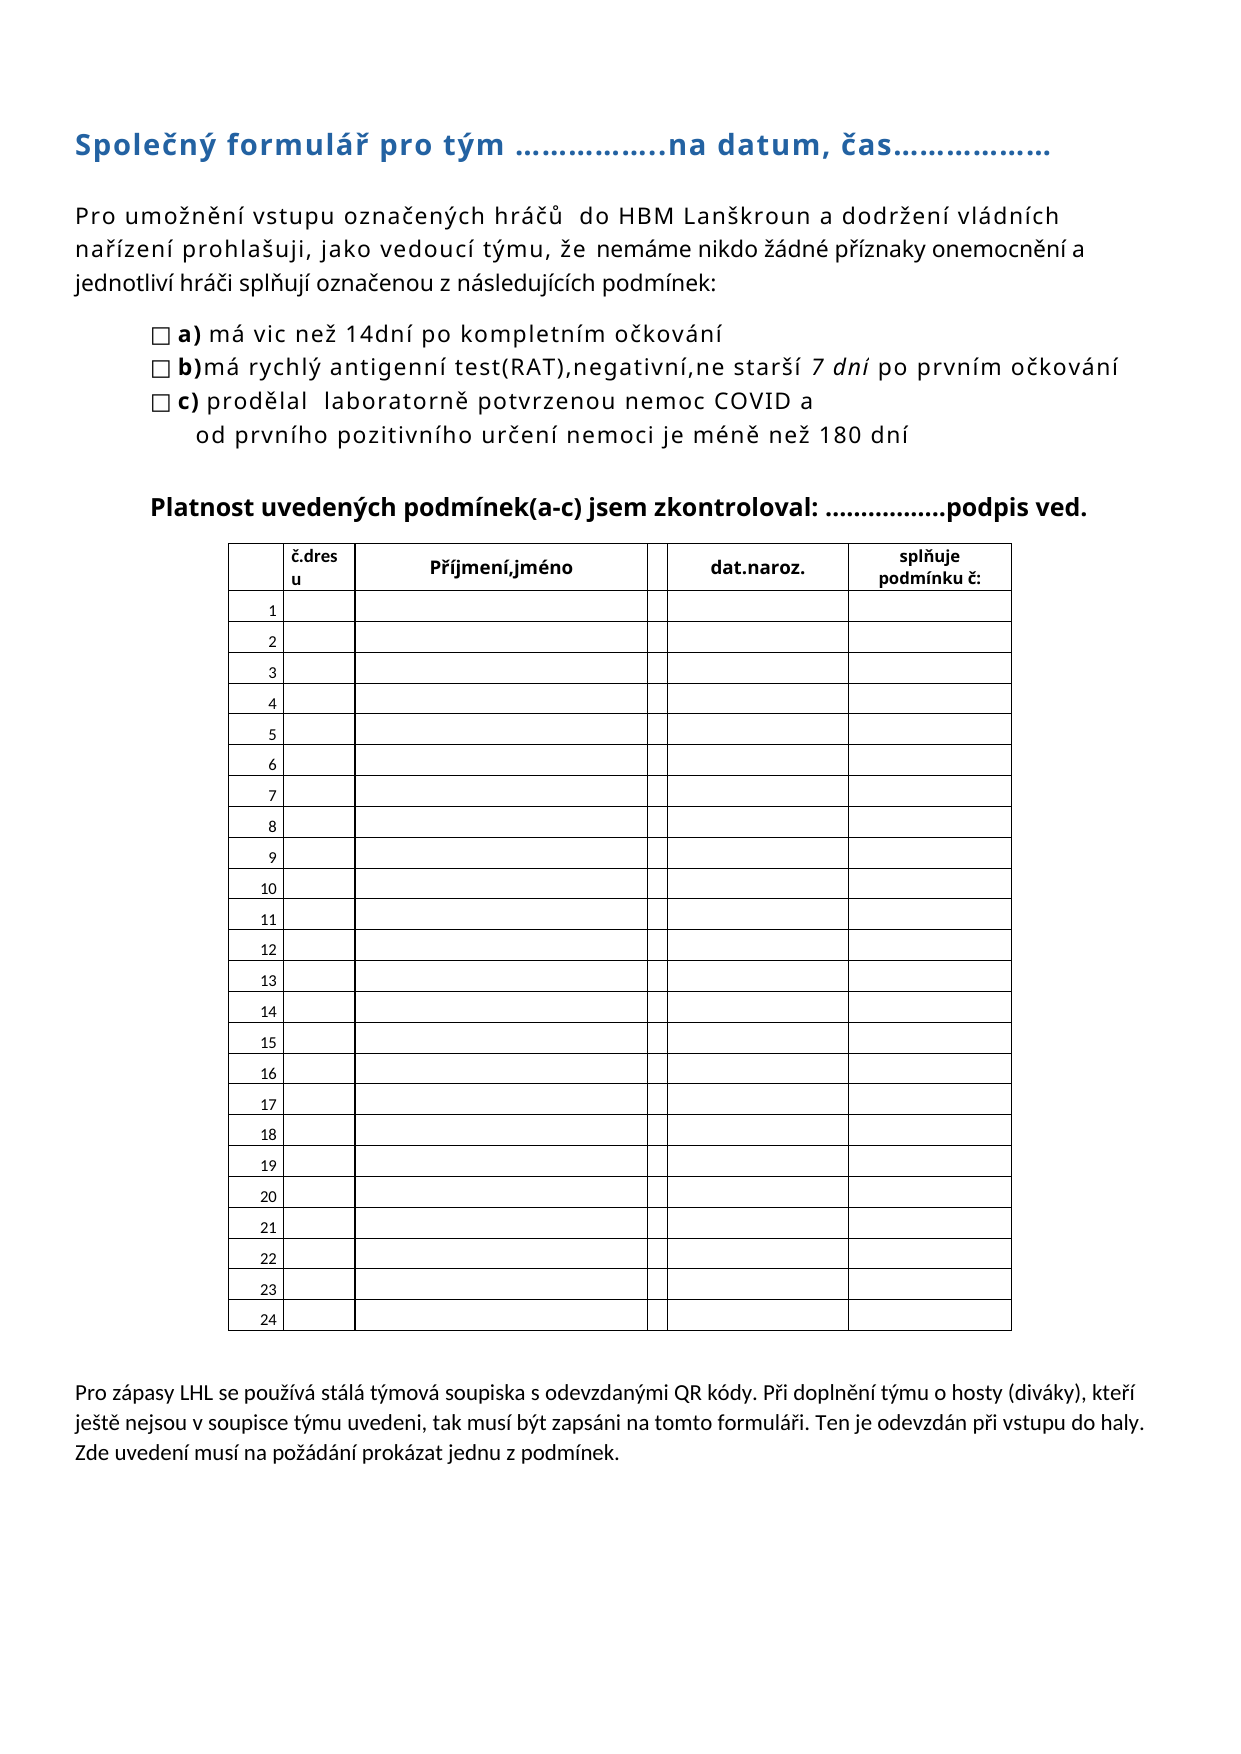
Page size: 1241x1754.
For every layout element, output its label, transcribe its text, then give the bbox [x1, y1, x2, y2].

table_cell [356, 591, 647, 621]
table_cell 5 [229, 714, 283, 744]
table_cell 9 [229, 838, 283, 867]
table_cell 19 [229, 1146, 283, 1176]
table_cell [668, 745, 848, 775]
table_cell [668, 714, 848, 744]
table_cell 24 [229, 1300, 283, 1330]
table_cell [648, 776, 667, 806]
table_cell [668, 807, 848, 837]
table_cell [668, 961, 848, 991]
table_cell [849, 899, 1011, 929]
table_cell [284, 869, 354, 898]
table_cell [356, 776, 647, 806]
table_header splňuje podmínku č: [849, 544, 1011, 590]
table_cell [849, 992, 1011, 1022]
table_cell [668, 1239, 848, 1268]
table_cell 12 [229, 930, 283, 960]
table_cell 1 [229, 591, 283, 621]
table_cell 10 [229, 869, 283, 898]
table_cell [849, 838, 1011, 867]
table_cell [648, 1054, 667, 1083]
table_cell [648, 622, 667, 652]
table_cell [668, 869, 848, 898]
table_cell [356, 899, 647, 929]
table_cell [648, 591, 667, 621]
table_cell 16 [229, 1054, 283, 1083]
table_cell [284, 684, 354, 713]
table_cell [356, 653, 647, 682]
table_cell [849, 622, 1011, 652]
table_cell [648, 745, 667, 775]
table_cell [284, 1239, 354, 1268]
table_cell [356, 838, 647, 867]
table_cell [356, 684, 647, 713]
table_cell [668, 1054, 848, 1083]
table_header [229, 544, 283, 590]
table_cell [356, 1023, 647, 1052]
table_cell [356, 1208, 647, 1237]
table_cell [849, 684, 1011, 713]
table_cell [668, 1208, 848, 1237]
table_header Příjmení,jméno [356, 544, 647, 590]
table_cell [284, 992, 354, 1022]
table_cell [849, 869, 1011, 898]
table_cell [284, 961, 354, 991]
table_cell [356, 1054, 647, 1083]
table_cell [284, 1208, 354, 1237]
table_cell [648, 714, 667, 744]
table_cell [356, 1239, 647, 1268]
table_cell [668, 776, 848, 806]
table_cell [648, 1023, 667, 1052]
table_cell 3 [229, 653, 283, 682]
table_cell [648, 684, 667, 713]
table_cell [849, 653, 1011, 682]
table_cell 4 [229, 684, 283, 713]
table_cell [284, 899, 354, 929]
table_cell [849, 961, 1011, 991]
table_cell [849, 1023, 1011, 1052]
table_cell 11 [229, 899, 283, 929]
table_cell [849, 930, 1011, 960]
table_cell [668, 1115, 848, 1145]
table_cell [356, 1115, 647, 1145]
table_cell [356, 961, 647, 991]
table_cell [284, 1177, 354, 1207]
table_cell [668, 992, 848, 1022]
table_cell [668, 1269, 848, 1299]
table_cell [849, 776, 1011, 806]
table_cell [668, 591, 848, 621]
table_cell [356, 1177, 647, 1207]
text Pro zápasy LHL se používá stálá týmová soupiska s odevzdanými QR kódy. Při doplnění týmu o hosty (diváky), kteří ještě nejsou v soupisce týmu uvedeni, tak musí být zapsáni na tomto formuláři. Ten je odevzdán při vstupu do haly. Zde uvedení musí na požádání prokázat jednu z podmínek. [75, 1378, 1165, 1466]
table_cell [648, 1239, 667, 1268]
table_cell [356, 869, 647, 898]
table_cell [648, 838, 667, 867]
table_cell [849, 1300, 1011, 1330]
table_cell [356, 807, 647, 837]
table_cell [284, 714, 354, 744]
table_cell [284, 1115, 354, 1145]
table_cell [356, 622, 647, 652]
table_cell [648, 1084, 667, 1114]
table_cell [648, 992, 667, 1022]
table_cell [356, 1269, 647, 1299]
table_cell [284, 1269, 354, 1299]
table_cell [668, 930, 848, 960]
table_cell [284, 653, 354, 682]
table_cell 7 [229, 776, 283, 806]
table_cell [668, 838, 848, 867]
table_header dat.naroz. [668, 544, 848, 590]
table_cell [648, 1146, 667, 1176]
table_cell 22 [229, 1239, 283, 1268]
table_cell [648, 930, 667, 960]
table_cell [284, 838, 354, 867]
table_cell [284, 807, 354, 837]
table_cell [849, 1084, 1011, 1114]
table_cell 13 [229, 961, 283, 991]
table_cell [668, 1084, 848, 1114]
table_cell [356, 714, 647, 744]
table_cell [668, 1146, 848, 1176]
table_cell [648, 653, 667, 682]
table_cell 20 [229, 1177, 283, 1207]
table_cell [849, 1146, 1011, 1176]
table_cell [849, 1239, 1011, 1268]
table_cell [284, 1146, 354, 1176]
table_cell 17 [229, 1084, 283, 1114]
table_cell 6 [229, 745, 283, 775]
table_cell [849, 1208, 1011, 1237]
table_cell [284, 1084, 354, 1114]
table_cell [284, 622, 354, 652]
table_cell [356, 992, 647, 1022]
table_cell [668, 622, 848, 652]
table_cell [849, 1269, 1011, 1299]
table_cell [668, 1023, 848, 1052]
table_cell [668, 684, 848, 713]
table_cell [648, 807, 667, 837]
table_cell [284, 745, 354, 775]
table_cell [668, 1177, 848, 1207]
table_cell [648, 869, 667, 898]
table_cell 2 [229, 622, 283, 652]
table_cell [648, 961, 667, 991]
table_cell [849, 1054, 1011, 1083]
table_cell 14 [229, 992, 283, 1022]
table_header č.dresu [284, 544, 354, 590]
table_cell [284, 776, 354, 806]
table_cell [648, 1177, 667, 1207]
table_cell [668, 899, 848, 929]
table_cell [849, 807, 1011, 837]
table_cell 21 [229, 1208, 283, 1237]
table_cell [284, 1300, 354, 1330]
table_header [648, 544, 667, 590]
table_cell [648, 1208, 667, 1237]
table_cell [668, 1300, 848, 1330]
table_cell [668, 653, 848, 682]
table_cell [849, 1177, 1011, 1207]
table_cell [284, 591, 354, 621]
table_cell [284, 1023, 354, 1052]
table_cell 8 [229, 807, 283, 837]
table_cell [849, 1115, 1011, 1145]
table_cell [356, 930, 647, 960]
list □ a) má vic než 14dní po kompletním očkování □ b)má rychlý antigenní test(RAT),negativní,ne starší 7 dní po prvním očkování □ c) prodělal laboratorně potvrzenou nemoc COVID a od prvního pozitivního určení nemoci je méně než 180 dní Platnost uvedených podmínek(a-c) jsem zkontroloval: ……………..podpis ved. [150, 318, 1165, 524]
table_cell [356, 1146, 647, 1176]
table_cell 23 [229, 1269, 283, 1299]
table_cell [356, 1300, 647, 1330]
table_cell [284, 1054, 354, 1083]
table_cell [284, 930, 354, 960]
table_cell 15 [229, 1023, 283, 1052]
table_cell [849, 745, 1011, 775]
table_cell [648, 1300, 667, 1330]
table_cell [648, 1115, 667, 1145]
text Společný formulář pro tým ……………..na datum, čas……………… Pro umožnění vstupu označených hráčů do HBM Lanškroun a dodržení vládních nařízení prohlašuji, jako vedoucí týmu, že nemáme nikdo žádné příznaky onemocnění a jednotliví hráči splňují označenou z následujících podmínek: [75, 124, 1165, 298]
table_cell [356, 1084, 647, 1114]
table_cell [648, 1269, 667, 1299]
table_cell [849, 591, 1011, 621]
table_cell [648, 899, 667, 929]
table_cell [849, 714, 1011, 744]
table_cell [356, 745, 647, 775]
table_cell 18 [229, 1115, 283, 1145]
